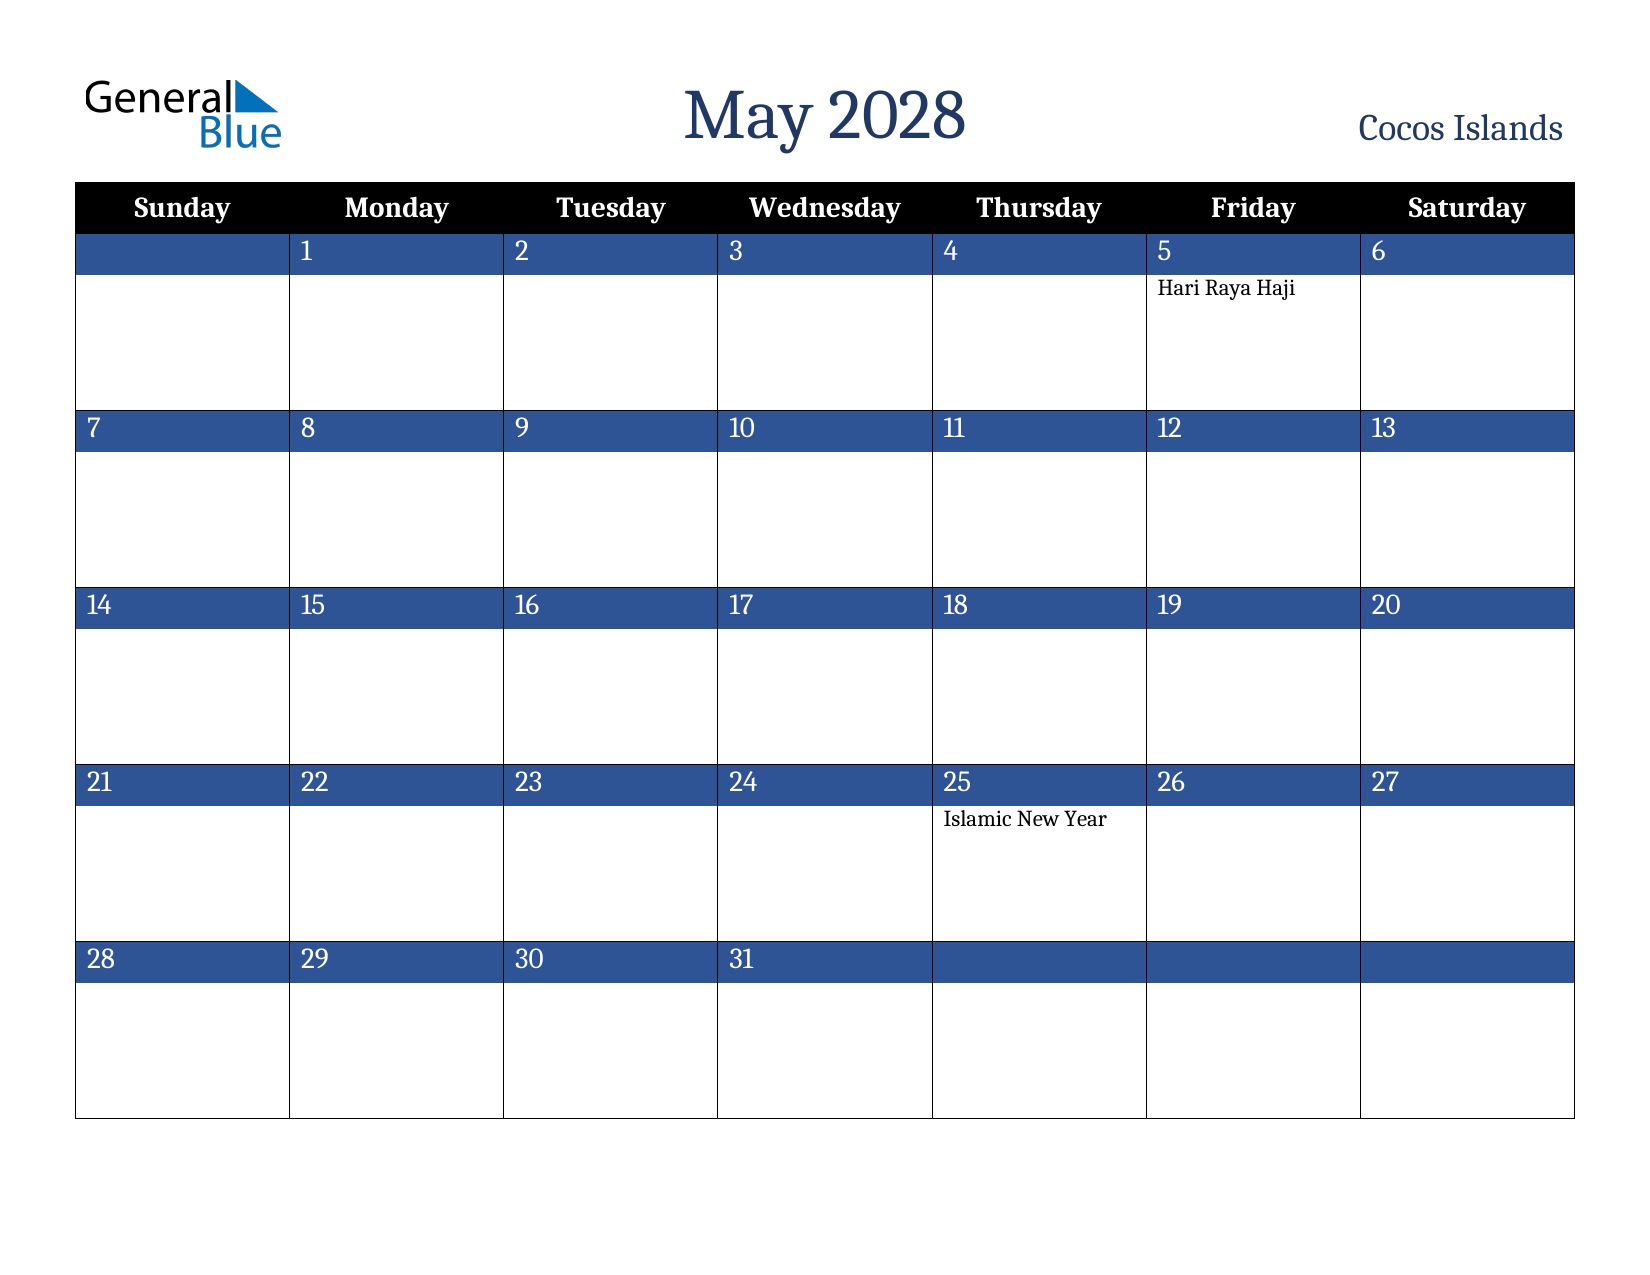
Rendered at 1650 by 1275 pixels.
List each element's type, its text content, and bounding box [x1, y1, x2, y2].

table_cell 24 [718, 765, 932, 806]
table_cell [76, 629, 289, 764]
table_cell [933, 452, 1146, 587]
table_cell [718, 275, 932, 410]
table_cell [290, 275, 503, 410]
table_cell 1 [290, 234, 503, 275]
table_cell 15 [290, 588, 503, 629]
table_cell 12 [1147, 411, 1360, 452]
table_cell Hari Raya Haji [1147, 275, 1360, 410]
table_cell 30 [504, 942, 717, 983]
table_cell Saturday [1361, 183, 1574, 233]
table_cell 19 [1147, 588, 1360, 629]
table_cell 26 [1147, 765, 1360, 806]
table_cell 16 [504, 588, 717, 629]
table_cell [76, 983, 289, 1118]
table_cell [290, 806, 503, 941]
table_cell 18 [933, 588, 1146, 629]
table_cell Tuesday [504, 183, 717, 233]
table_cell Monday [290, 183, 503, 233]
table_cell [718, 983, 932, 1118]
table_cell 5 [1147, 234, 1360, 275]
table_cell [1147, 629, 1360, 764]
table_cell Islamic New Year [933, 806, 1146, 941]
table_header Cocos Islands [1146, 75, 1574, 182]
table_cell Friday [1147, 183, 1360, 233]
table_cell 13 [1361, 411, 1574, 452]
table_cell 8 [290, 411, 503, 452]
table_cell [718, 452, 932, 587]
table_cell 7 [76, 411, 289, 452]
table_cell [504, 806, 717, 941]
table_cell 28 [76, 942, 289, 983]
table_cell 11 [933, 411, 1146, 452]
table_cell Wednesday [718, 183, 932, 233]
table_cell [933, 275, 1146, 410]
table_cell [718, 629, 932, 764]
table_cell 20 [1361, 588, 1574, 629]
table_cell [1361, 629, 1574, 764]
table_cell 29 [290, 942, 503, 983]
table_cell [504, 275, 717, 410]
table_cell [290, 983, 503, 1118]
table_cell [1361, 806, 1574, 941]
table_cell [933, 629, 1146, 764]
table_cell 21 [76, 765, 289, 806]
table_cell 3 [718, 234, 932, 275]
table_header [76, 75, 503, 182]
table_cell [290, 452, 503, 587]
table_cell [504, 629, 717, 764]
table_cell 10 [718, 411, 932, 452]
table_cell [1361, 452, 1574, 587]
table_cell [1147, 806, 1360, 941]
table_cell [76, 452, 289, 587]
table_cell 17 [718, 588, 932, 629]
table_cell [290, 629, 503, 764]
picture [86, 80, 281, 148]
table_cell [1361, 983, 1574, 1118]
table_cell [504, 983, 717, 1118]
table_cell [718, 806, 932, 941]
table_cell 27 [1361, 765, 1574, 806]
table_cell 9 [504, 411, 717, 452]
table_cell [76, 806, 289, 941]
table_cell [76, 234, 289, 275]
table_cell 22 [290, 765, 503, 806]
table_cell 25 [933, 765, 1146, 806]
table_cell [1147, 942, 1360, 983]
table_cell 23 [504, 765, 717, 806]
table_cell 14 [76, 588, 289, 629]
table_cell [76, 275, 289, 410]
table_cell [1147, 452, 1360, 587]
table_cell [933, 942, 1146, 983]
table_cell 2 [504, 234, 717, 275]
table_cell [1361, 275, 1574, 410]
table_cell [1361, 942, 1574, 983]
table_header May 2028 [504, 75, 1146, 182]
table_cell 31 [718, 942, 932, 983]
table_cell [1147, 983, 1360, 1118]
table_cell [933, 983, 1146, 1118]
table_cell 4 [933, 234, 1146, 275]
table_cell 6 [1361, 234, 1574, 275]
table_cell Sunday [76, 183, 289, 233]
table_cell Thursday [933, 183, 1146, 233]
table_cell [504, 452, 717, 587]
